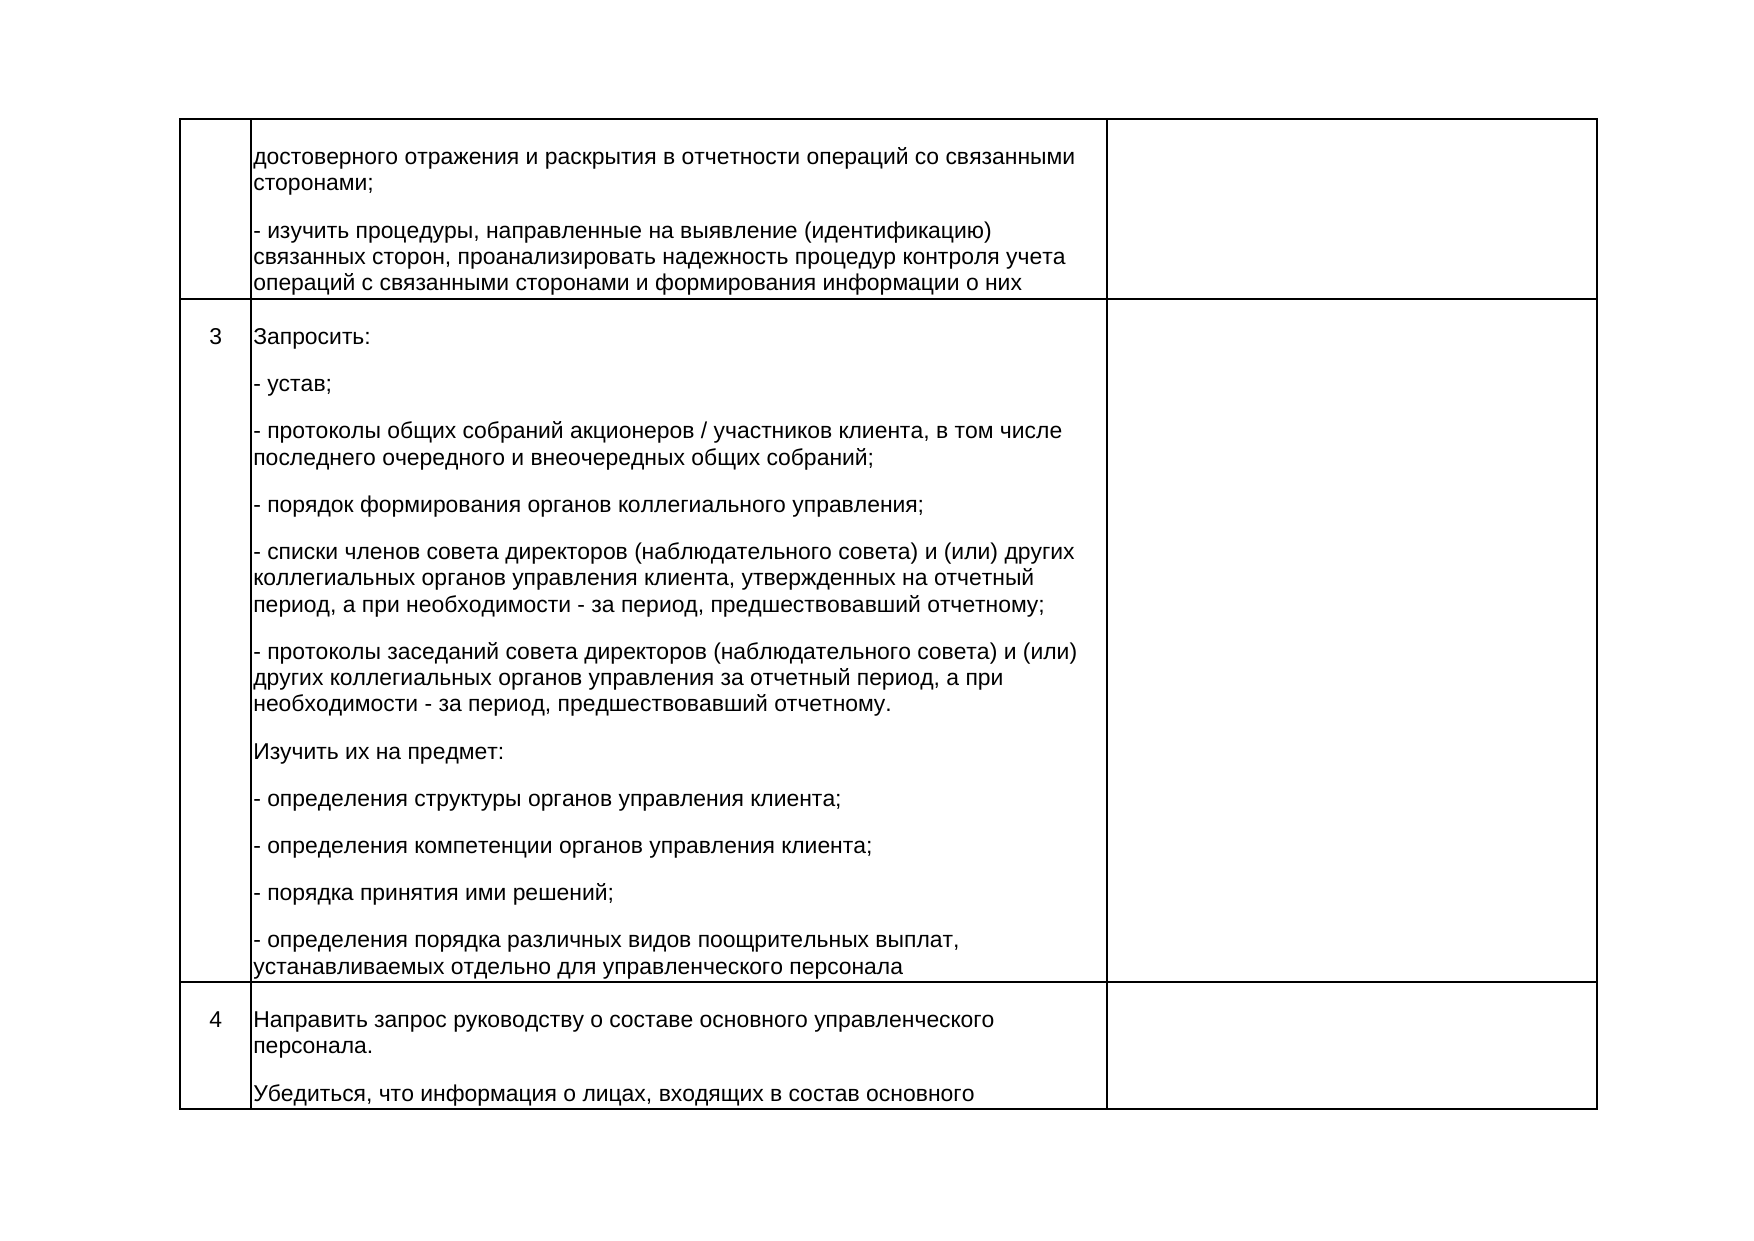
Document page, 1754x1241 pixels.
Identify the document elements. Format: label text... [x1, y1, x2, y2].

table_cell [252, 120, 1106, 298]
table_cell [1108, 983, 1596, 1108]
table_cell Запросить: - устав; - протоколы общих собраний акционеров / участников клиента, в том числе последнего очередного и внеочередных общих собраний; - порядок формирования органов коллегиального управления; - списки членов совета директоров (наблюдательного совета) и (или) других коллегиальных органов управления клиента, утвержденных на отчетный период, а при необходимости - за период, предшествовавший отчетному; - протоколы заседаний совета директоров (наблюдательного совета) и (или) других коллегиальных органов управления за отчетный период, а при необходимости - за период, предшествовавший отчетному. Изучить их на предмет: - определения структуры органов управления клиента; - определения компетенции органов управления клиента; - порядка принятия ими решений; - определения порядка различных видов поощрительных выплат, устанавливаемых отдельно для управленческого персонала [252, 300, 1106, 981]
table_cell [252, 983, 1106, 1108]
table_cell 2 [181, 120, 250, 298]
table_cell 3 [181, 300, 250, 981]
table_cell [1108, 120, 1596, 298]
table_cell [1108, 300, 1596, 981]
table_cell 4 [181, 983, 250, 1108]
